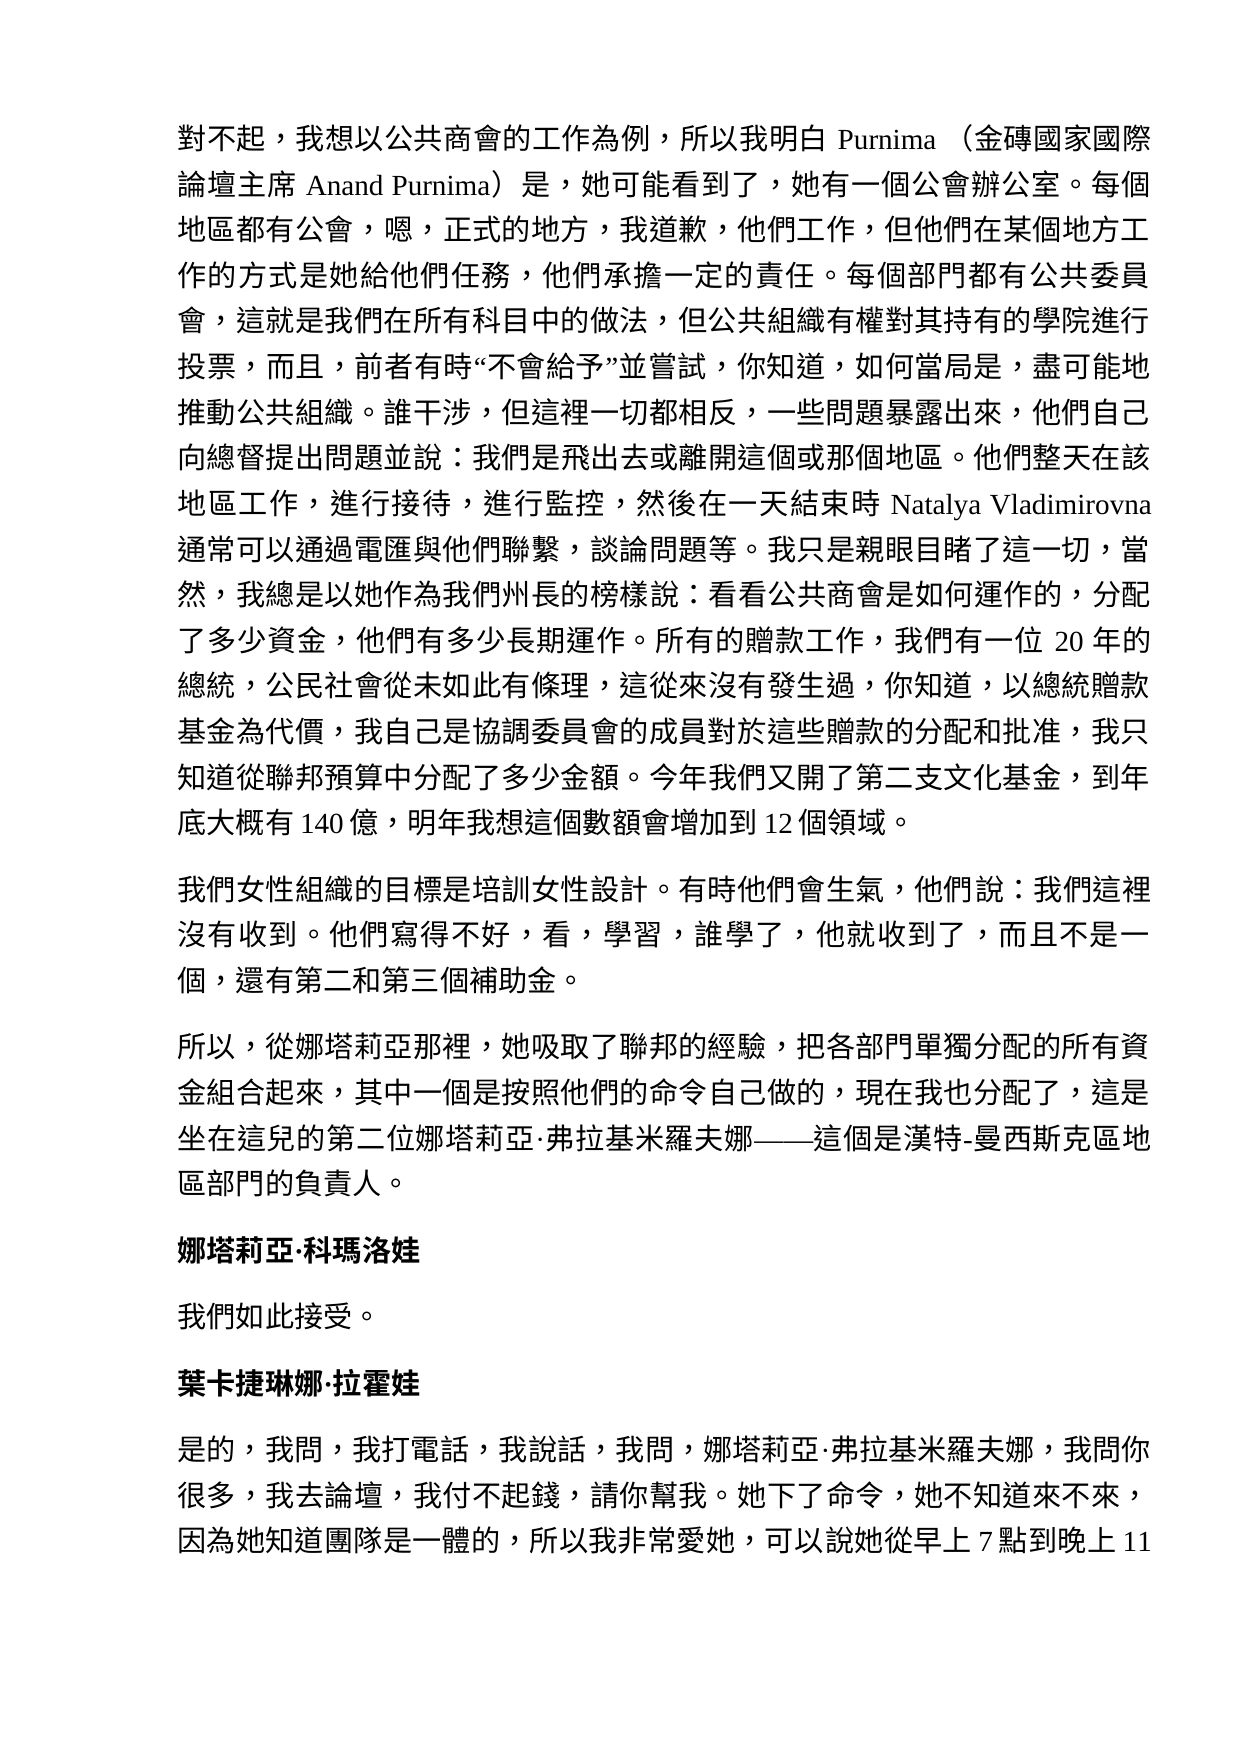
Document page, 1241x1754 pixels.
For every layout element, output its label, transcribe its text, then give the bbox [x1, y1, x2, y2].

text 葉卡捷琳娜·拉霍娃 [177, 1363, 1152, 1403]
text 我們如此接受。 [177, 1296, 1152, 1336]
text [177, 118, 1152, 842]
text 娜塔莉亞·科瑪洛娃 [177, 1230, 1152, 1270]
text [177, 1429, 1152, 1560]
text 所以，從娜塔莉亞那裡，她吸取了聯邦的經驗，把各部門單獨分配的所有資金組合起來，其中一個是按照他們的命令自己做的，現在我也分配了，這是坐在這兒的第二位娜塔莉亞·弗拉基米羅夫娜——這個是漢特-曼西斯克區地區部門的負責人。 [177, 1027, 1152, 1203]
text 我們女性組織的目標是培訓女性設計。有時他們會生氣，他們說：我們這裡沒有收到。他們寫得不好，看，學習，誰學了，他就收到了，而且不是一個，還有第二和第三個補助金。 [177, 869, 1152, 1000]
